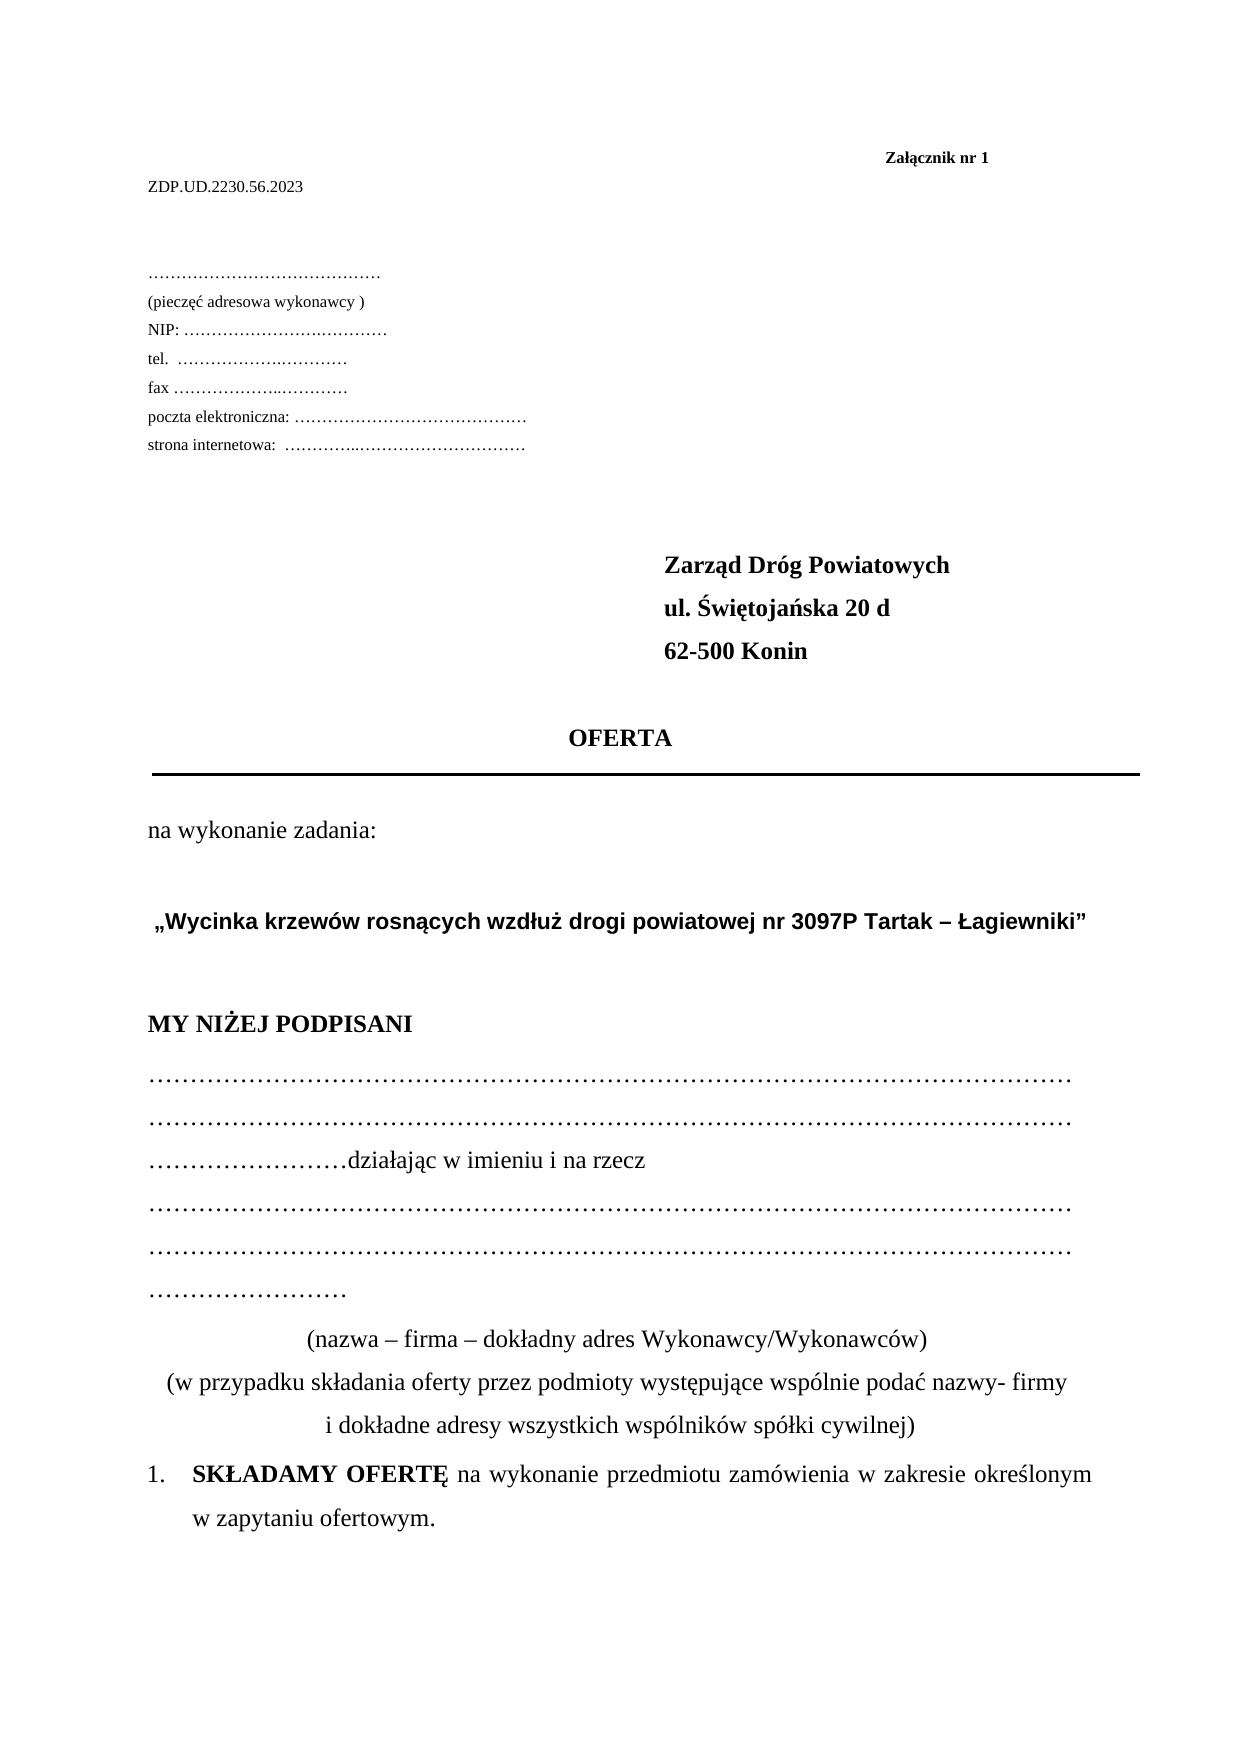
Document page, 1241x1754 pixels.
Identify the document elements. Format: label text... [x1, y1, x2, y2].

list SKŁADAMY OFERTĘ na wykonanie przedmiotu zamówienia w zakresie określonym w zapytaniu ofertowym. [147, 1459, 1093, 1531]
text poczta elektroniczna: …………………………………… [148, 406, 1093, 426]
text (pieczęć adresowa wykonawcy ) [148, 291, 1093, 311]
text Zarząd Dróg Powiatowych [664, 550, 1093, 579]
text „Wycinka krzewów rosnących wzdłuż drogi powiatowej nr 3097P Tartak – Łagiewniki” [148, 908, 1093, 934]
text (nazwa – firma – dokładny adres Wykonawcy/Wykonawców) (w przypadku składania oferty przez podmioty występujące wspólnie podać nazwy- firmy i dokładne adresy wszystkich wspólników spółki cywilnej) [148, 1324, 1093, 1439]
text ZDP.UD.2230.56.2023 [148, 176, 1093, 196]
text MY NIŻEJ PODPISANI [148, 1009, 1093, 1038]
text 62-500 Konin [664, 636, 1093, 665]
text OFERTA [148, 723, 1093, 751]
text NIP: …………………….………… [148, 320, 1093, 339]
text …………………………………… [148, 263, 1093, 282]
text strona internetowa: …………..………………………… [148, 435, 1093, 454]
text tel. ……………….………… [148, 349, 1093, 368]
text Załącznik nr 1 [811, 148, 1093, 167]
text fax ………………..………… [148, 378, 1093, 397]
text ul. Świętojańska 20 d [664, 593, 1093, 622]
text na wykonanie zadania: [148, 815, 1093, 844]
text …………………………………………………………………………………………………………………………………………………………………………………………………………………………działając w imieniu i na rzecz ………………………………………………………………………………………………………………………………………………………………………………………………………………………… [148, 1059, 1093, 1303]
